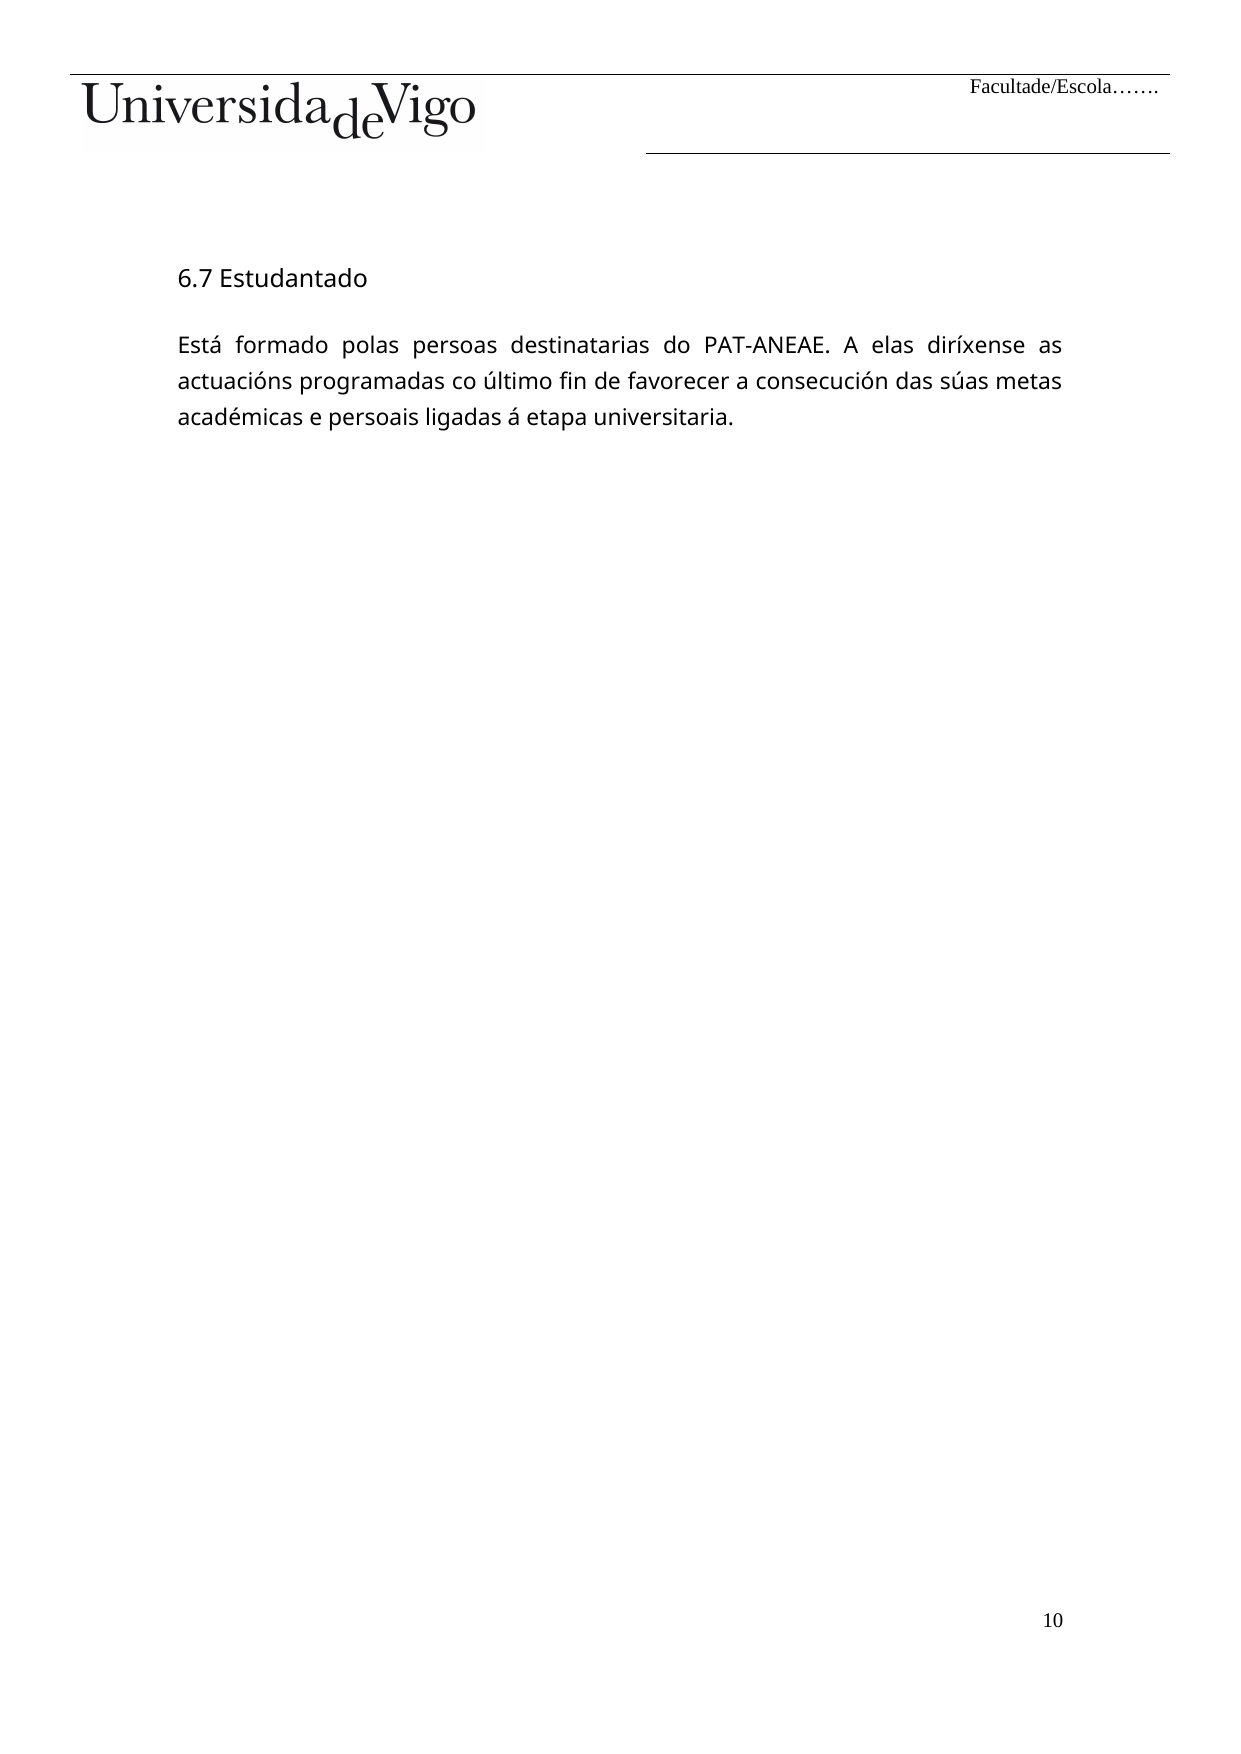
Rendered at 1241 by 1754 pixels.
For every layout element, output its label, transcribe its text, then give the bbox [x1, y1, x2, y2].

text 6.7 Estudantado [177, 261, 1078, 295]
picture [81, 80, 487, 153]
text Está formado polas persoas destinatarias do PAT-ANEAE. A elas diríxense as actuacións programadas co último fin de favorecer a consecución das súas metas académicas e persoais ligadas á etapa universitaria. [177, 329, 1063, 432]
